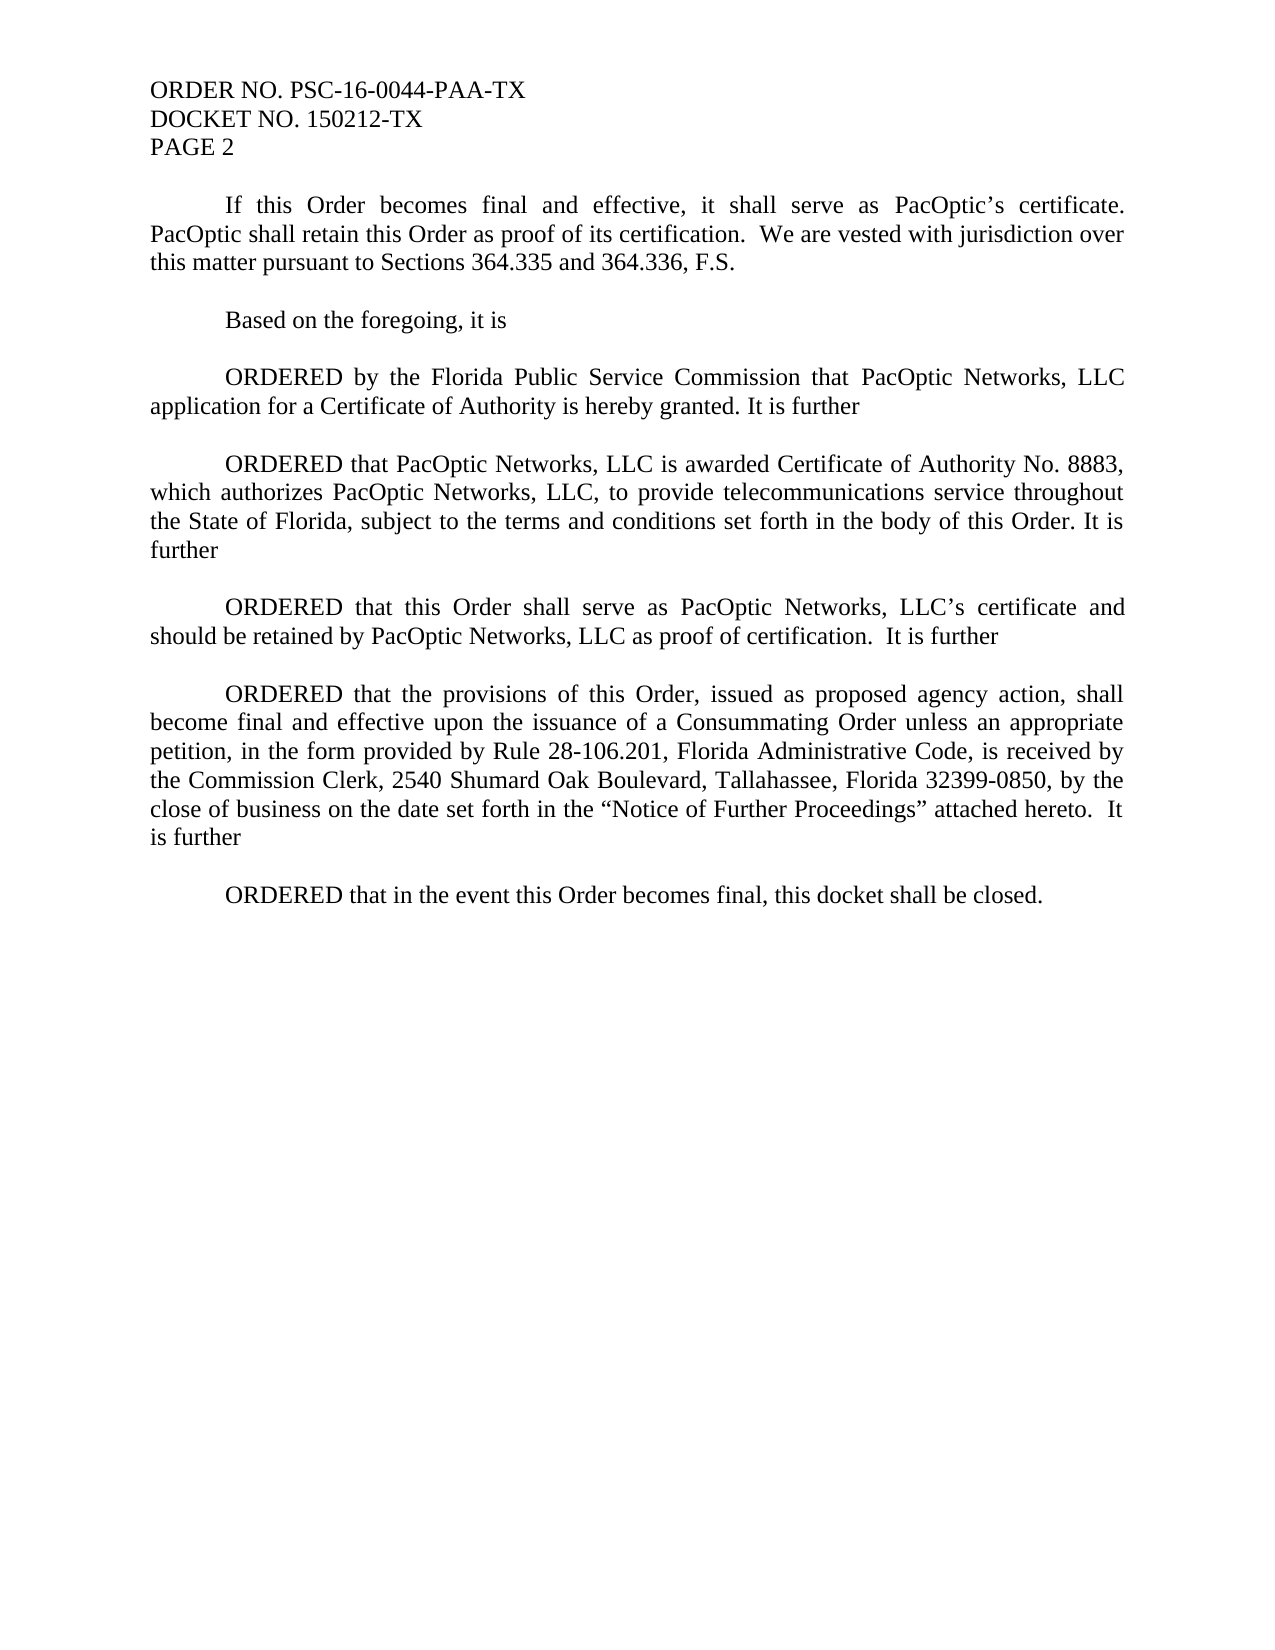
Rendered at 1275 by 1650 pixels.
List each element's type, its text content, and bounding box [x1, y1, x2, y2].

text ORDERED by the Florida Public Service Commission that PacOptic Networks, LLC application for a Certificate of Authority is hereby granted. It is further [150, 362, 1125, 420]
text Based on the foregoing, it is [150, 305, 1125, 334]
text ORDERED that in the event this Order becomes final, this docket shall be closed. [150, 880, 1125, 909]
text ORDERED that this Order shall serve as PacOptic Networks, LLC’s certificate and should be retained by PacOptic Networks, LLC as proof of certification. It is further [150, 592, 1125, 650]
text If this Order becomes final and effective, it shall serve as PacOptic’s certificate. PacOptic shall retain this Order as proof of its certification. We are vested with jurisdiction over this matter pursuant to Sections 364.335 and 364.336, F.S. [150, 190, 1125, 276]
text ORDERED that the provisions of this Order, issued as proposed agency action, shall become final and effective upon the issuance of a Consummating Order unless an appropriate petition, in the form provided by Rule 28-106.201, Florida Administrative Code, is received by the Commission Clerk, 2540 Shumard Oak Boulevard, Tallahassee, Florida 32399-0850, by the close of business on the date set forth in the “Notice of Further Proceedings” attached hereto. It is further [150, 679, 1125, 851]
text ORDERED that PacOptic Networks, LLC is awarded Certificate of Authority No. 8883, which authorizes PacOptic Networks, LLC, to provide telecommunications service throughout the State of Florida, subject to the terms and conditions set forth in the body of this Order. It is further [150, 449, 1125, 564]
